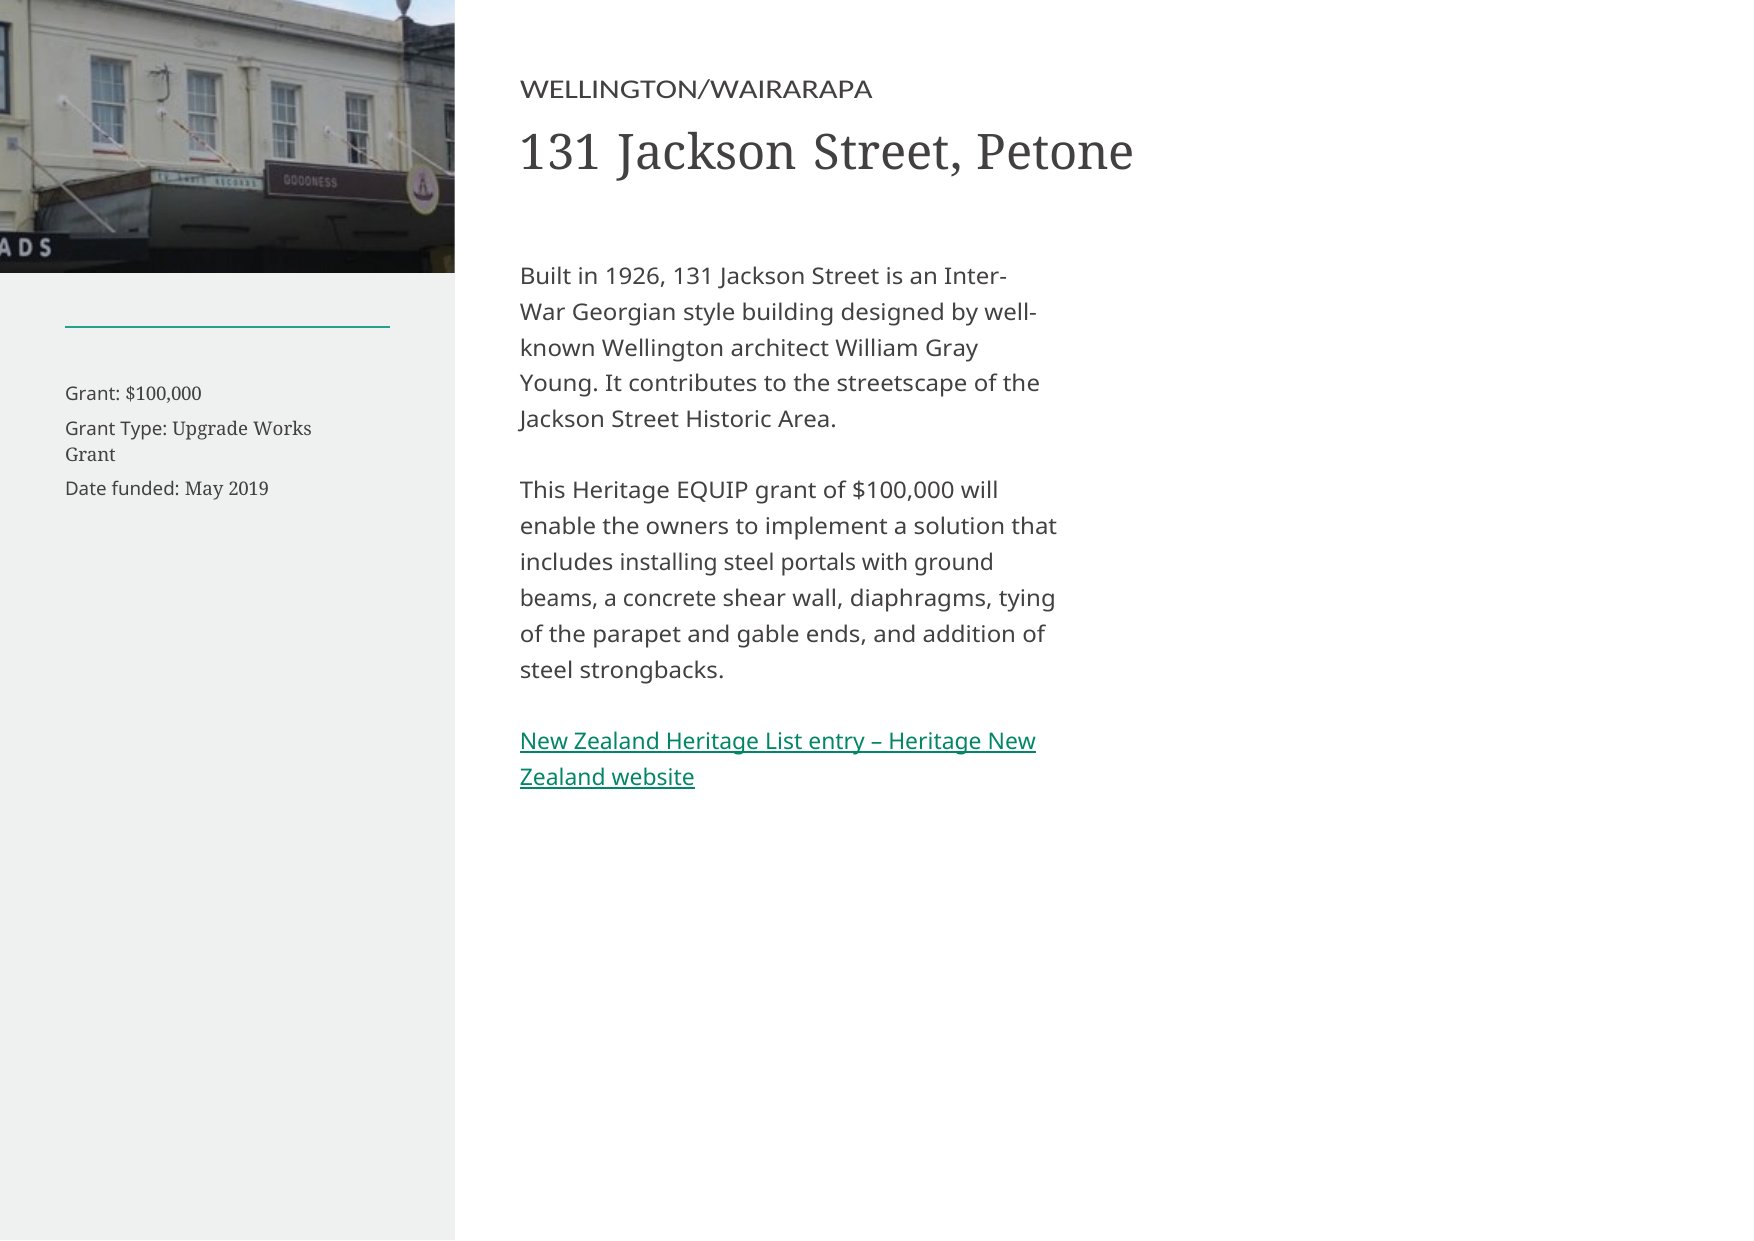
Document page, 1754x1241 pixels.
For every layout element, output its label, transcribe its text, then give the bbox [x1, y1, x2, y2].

text Date funded: May 2019 [65, 476, 354, 501]
subtitle 131 Jackson Street, Petone [519, 117, 1718, 184]
text Grant: $100,000 [65, 381, 354, 406]
text Grant Type: Upgrade Works Grant [65, 415, 354, 466]
picture [0, 0, 455, 273]
text This Heritage EQUIP grant of $100,000 will enable the owners to implement a solution that includes installing steel portals with ground beams, a concrete shear wall, diaphragms, tying of the parapet and gable ends, and addition of steel strongbacks. [519, 474, 1064, 685]
text Built in 1926, 131 Jackson Street is an Inter-War Georgian style building designed by well-known Wellington architect William Gray Young. It contributes to the streetscape of the Jackson Street Historic Area. [519, 259, 1042, 434]
text New Zealand Heritage List entry – Heritage New Zealand website [519, 724, 1042, 792]
